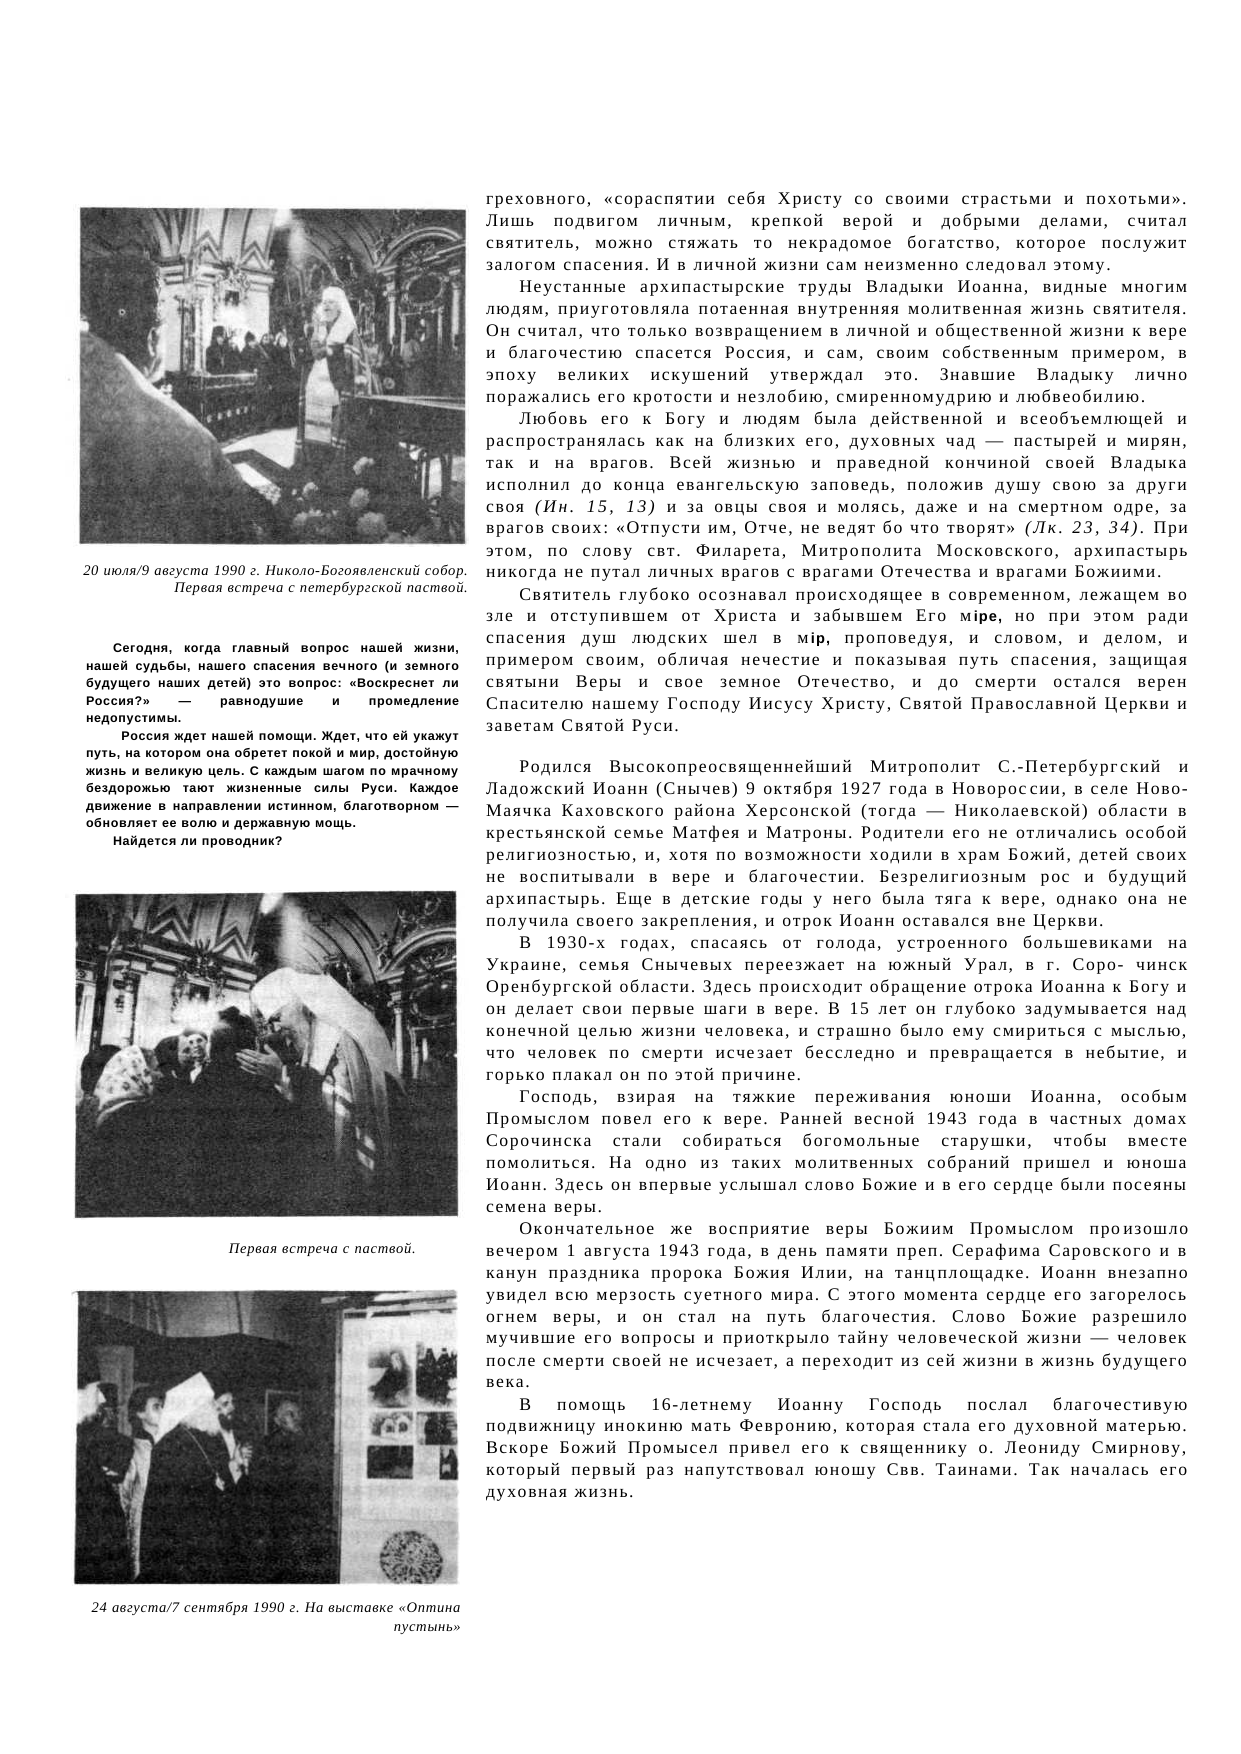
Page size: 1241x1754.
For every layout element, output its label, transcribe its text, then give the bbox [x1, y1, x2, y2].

text В 1930-х годах, спасаясь от голода, устроенного большевиками на Украине, семья Снычевых переезжает на южный Урал, в г. Соро- чинск Оренбургской области. Здесь происходит обращение отрока Иоанна к Богу и он делает свои первые шаги в вере. В 15 лет он глубоко задумывается над конечной целью жизни человека, и страшно было ему смириться с мыслью, что человек по смерти исчезает бесследно и превращается в небытие, и горько плакал он по этой причине. [486, 931, 1188, 1085]
text Любовь его к Богу и людям была действенной и всеобъемлющей и распространялась как на близких его, духовных чад — пастырей и мирян, так и на врагов. Всей жизнью и праведной кончиной своей Владыка исполнил до конца евангельскую заповедь, положив душу свою за други своя (Ин. 15, 13) и за овцы своя и молясь, даже и на смертном одре, за врагов своих: «Отпусти им, Отче, не ведят бо что творят» (Лк. 23, 34). При этом, по слову свт. Филарета, Митрополита Московского, архипастырь никогда не путал личных врагов с врагами Отечества и врагами Божиими. [486, 407, 1188, 582]
picture [71, 1289, 460, 1586]
picture [41, 890, 469, 1220]
text 20 июля/9 августа 1990 г. Николо-Богоявленский собор. Первая встреча с петербургской паствой. [78, 561, 468, 597]
text 24 августа/7 сентября 1990 г. На выставке «Оптина пустынь» [87, 1598, 461, 1635]
text Найдется ли проводник? [86, 831, 463, 849]
text Неустанные архипастырские труды Владыки Иоанна, видные многим людям, приуготовляла потаенная внутренняя молитвенная жизнь святителя. Он считал, что только возвращением в личной и общественной жизни к вере и благочестию спасется Россия, и сам, своим собственным примером, в эпоху великих искушений утверждал это. Знавшие Владыку лично поражались его кротости и незлобию, смиренномудрию и любвеобилию. [486, 275, 1188, 407]
text Господь, взирая на тяжкие переживания юноши Иоанна, особым Промыслом повел его к вере. Ранней весной 1943 года в частных домах Сорочинска стали собираться богомольные старушки, чтобы вместе помолиться. На одно из таких молитвенных собраний пришел и юноша Иоанн. Здесь он впервые услышал слово Божие и в его сердце были посеяны семена веры. [486, 1085, 1188, 1217]
text Родился Высокопреосвященнейший Митрополит С.-Петербургский и Ладожский Иоанн (Снычев) 9 октября 1927 года в Новороссии, в селе Ново-Маячка Каховского района Херсонской (тогда — Николаевской) области в крестьянской семье Матфея и Матроны. Родители его не отличались особой религиозностью, и, хотя по возможности ходили в храм Божий, детей своих не воспитывали в вере и благочестии. Безрелигиозным рос и будущий архипастырь. Еще в детские годы у него была тяга к вере, однако она не получила своего закрепления, и отрок Иоанн оставался вне Церкви. [486, 755, 1188, 931]
picture [41, 196, 469, 547]
text Сегодня, когда главный вопрос нашей жизни, нашей судьбы, нашего спасения вечного (и земного будущего наших детей) это вопрос: «Воскреснет ли Россия?» — равнодушие и промедление недопустимы. [86, 639, 459, 726]
text греховного, «сораспятии себя Христу со своими страстьми и похотьми». Лишь подвигом личным, крепкой верой и добрыми делами, считал святитель, можно стяжать то некрадомое богатство, которое послужит залогом спасения. И в личной жизни сам неизменно следовал этому. [486, 187, 1188, 275]
text Окончательное же восприятие веры Божиим Промыслом произошло вечером 1 августа 1943 года, в день памяти преп. Серафима Саровского и в канун праздника пророка Божия Илии, на танцплощадке. Иоанн внезапно увидел всю мерзость суетного мира. С этого момента сердце его загорелось огнем веры, и он стал на путь благочестия. Слово Божие разрешило мучившие его вопросы и приоткрыло тайну человеческой жизни — человек после смерти своей не исчезает, а переходит из сей жизни в жизнь будущего века. [486, 1217, 1188, 1392]
text В помощь 16-летнему Иоанну Господь послал благочестивую подвижницу инокиню мать Февронию, которая стала его духовной матерью. Вскоре Божий Промысел привел его к священнику о. Леониду Смирнову, который первый раз напутствовал юношу Свв. Таинами. Так началась его духовная жизнь. [486, 1392, 1188, 1502]
text Святитель глубоко осознавал происходящее в современном, лежащем во зле и отступившем от Христа и забывшем Его мipe, но при этом ради спасения душ людских шел в мip, проповедуя, и словом, и делом, и примером своим, обличая нечестие и показывая путь спасения, защищая святыни Веры и свое земное Отечество, и до смерти остался верен Спасителю нашему Господу Иисусу Христу, Святой Православной Церкви и заветам Святой Руси. [486, 582, 1188, 736]
text Первая встреча с паствой. [229, 1242, 416, 1257]
text Россия ждет нашей помощи. Ждет, что ей укажут путь, на котором она обретет покой и мир, достойную жизнь и великую цель. С каждым шагом по мрачному бездорожью тают жизненные силы Руси. Каждое движение в направлении истинном, благотворном — обновляет ее волю и державную мощь. [86, 726, 459, 831]
